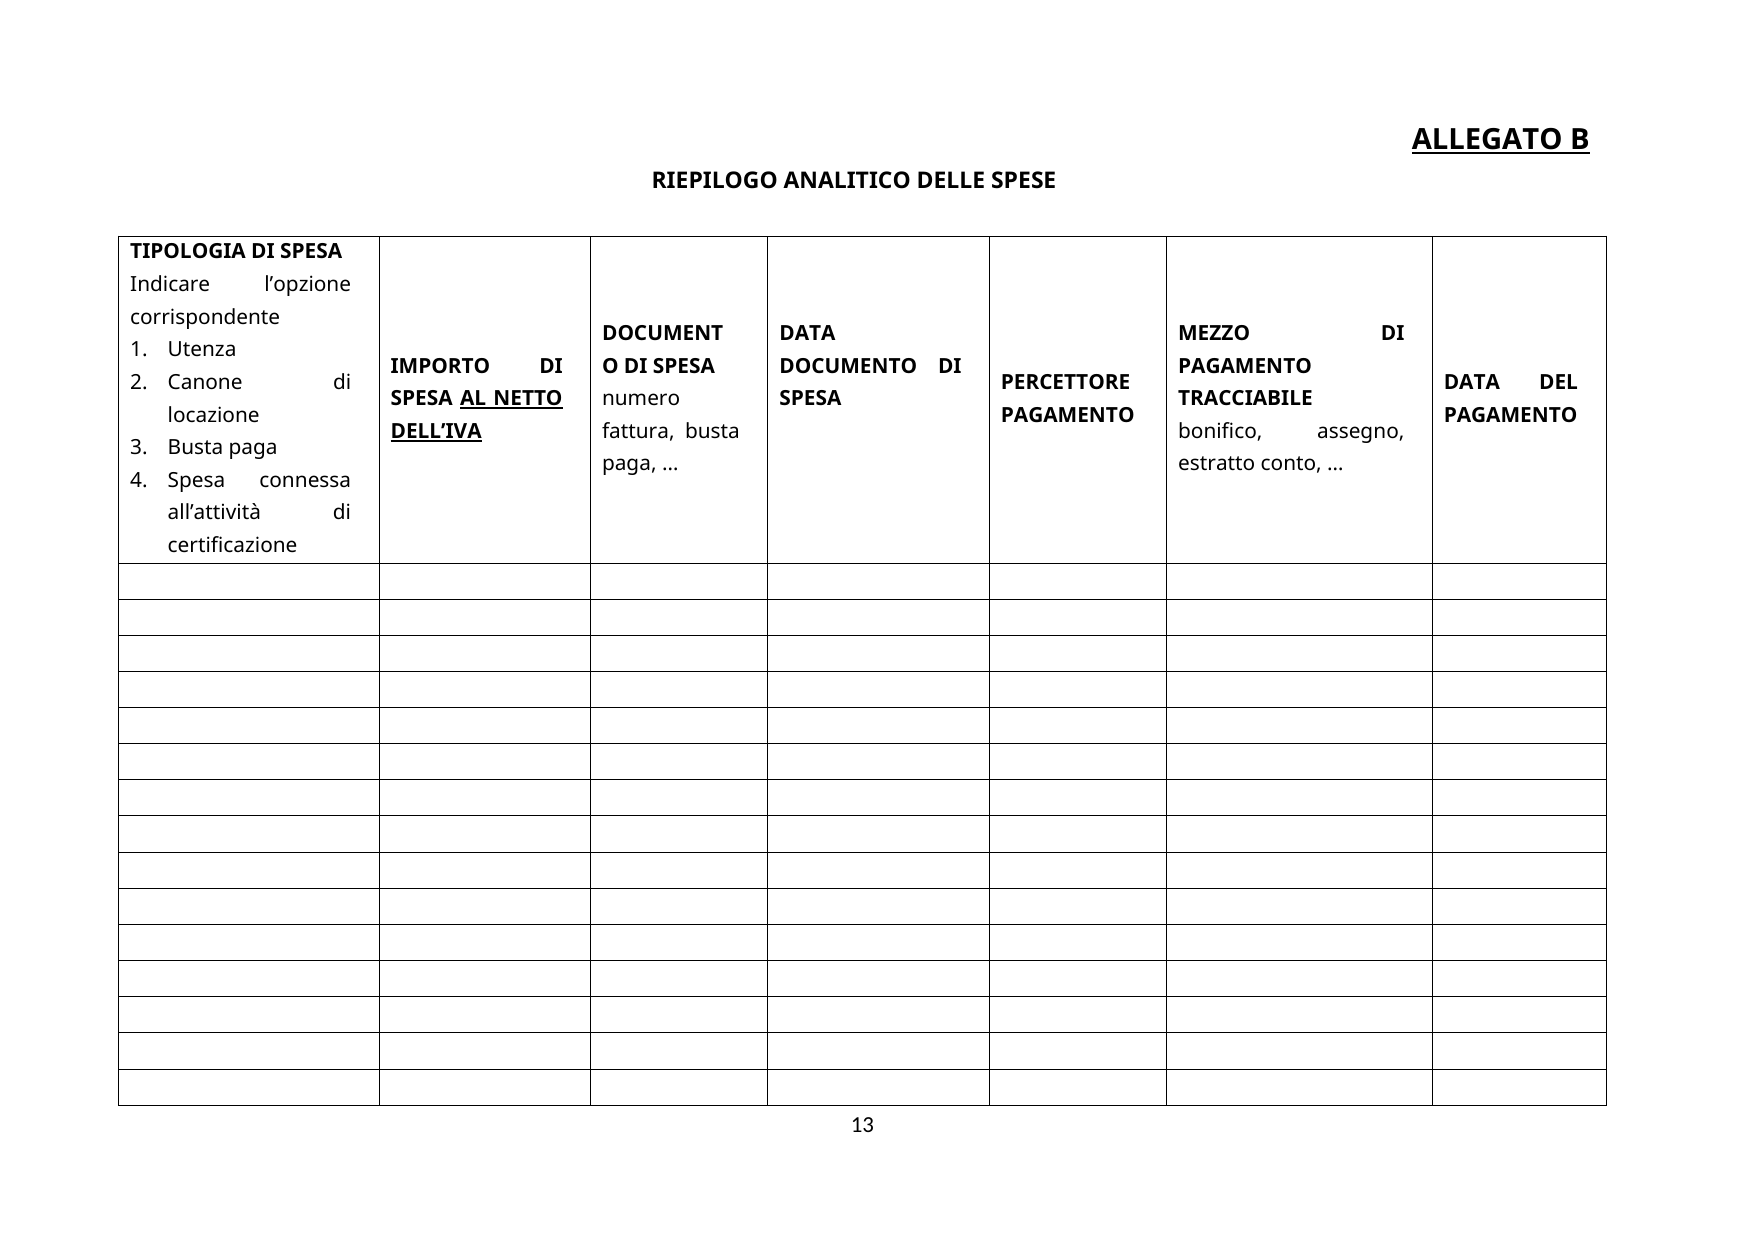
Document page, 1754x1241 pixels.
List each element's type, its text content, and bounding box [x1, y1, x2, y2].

table_cell [591, 816, 767, 852]
table_header DOCUMENTO DI SPESA numero fattura, busta paga, … [591, 237, 767, 562]
table_cell [119, 744, 379, 779]
table_cell [1167, 600, 1432, 635]
table_cell [119, 600, 379, 635]
table_cell [380, 636, 590, 671]
table_cell [768, 564, 989, 598]
table_cell [990, 1070, 1166, 1104]
table_cell [768, 816, 989, 852]
table_cell [591, 961, 767, 996]
table_cell [990, 780, 1166, 815]
table_cell [1433, 672, 1606, 707]
table_cell [119, 780, 379, 815]
table_cell [119, 708, 379, 743]
table_cell [119, 1033, 379, 1068]
table_cell [1433, 564, 1606, 598]
table_cell [768, 925, 989, 960]
table_cell [768, 600, 989, 635]
table_cell [1433, 708, 1606, 743]
table_cell [1433, 925, 1606, 960]
table_cell [1433, 1033, 1606, 1068]
text RIEPILOGO ANALITICO DELLE SPESE [118, 164, 1589, 195]
table_cell [1433, 961, 1606, 996]
table_cell [380, 961, 590, 996]
table_cell [1433, 997, 1606, 1032]
table_cell [591, 708, 767, 743]
table_cell [990, 925, 1166, 960]
table_header MEZZO DI PAGAMENTO TRACCIABILE bonifico, assegno, estratto conto, … [1167, 237, 1432, 562]
table_cell [1167, 1070, 1432, 1104]
table_header DATA DEL PAGAMENTO [1433, 237, 1606, 562]
table_cell [119, 636, 379, 671]
table_cell [1167, 816, 1432, 852]
table_cell [768, 744, 989, 779]
table_cell [1433, 636, 1606, 671]
table_cell [380, 1070, 590, 1104]
table_cell [119, 925, 379, 960]
table_cell [990, 961, 1166, 996]
table_cell [1167, 853, 1432, 888]
table_cell [990, 708, 1166, 743]
table_cell [990, 889, 1166, 924]
table_cell [591, 853, 767, 888]
table_cell [768, 780, 989, 815]
table_cell [1167, 564, 1432, 598]
table_cell [591, 600, 767, 635]
table_cell [380, 672, 590, 707]
table_cell [1167, 925, 1432, 960]
table_cell [119, 961, 379, 996]
table_cell [1167, 672, 1432, 707]
table_cell [768, 961, 989, 996]
table_cell [990, 672, 1166, 707]
table_cell [768, 708, 989, 743]
table_cell [768, 672, 989, 707]
table_cell [380, 925, 590, 960]
table_cell [1433, 600, 1606, 635]
table_cell [591, 744, 767, 779]
table_cell [990, 744, 1166, 779]
table_cell [1433, 816, 1606, 852]
table_cell [1433, 889, 1606, 924]
table_cell [1433, 744, 1606, 779]
table_cell [119, 564, 379, 598]
table_header PERCETTORE PAGAMENTO [990, 237, 1166, 562]
table_cell [119, 889, 379, 924]
table_cell [768, 889, 989, 924]
table_cell [380, 853, 590, 888]
table_cell [380, 1033, 590, 1068]
table_cell [1433, 1070, 1606, 1104]
table_cell [591, 889, 767, 924]
table_cell [1167, 636, 1432, 671]
text ALLEGATO B [118, 118, 1589, 158]
table_cell [380, 744, 590, 779]
table_cell [591, 925, 767, 960]
table_cell [1167, 744, 1432, 779]
table_cell [768, 1070, 989, 1104]
table_cell [380, 780, 590, 815]
table_cell [119, 997, 379, 1032]
table_cell [768, 1033, 989, 1068]
table_cell [1167, 997, 1432, 1032]
table_cell [1167, 961, 1432, 996]
table_cell [591, 1070, 767, 1104]
table_cell [990, 816, 1166, 852]
table_cell [768, 636, 989, 671]
table_cell [380, 889, 590, 924]
table_cell [591, 780, 767, 815]
table_cell [591, 564, 767, 598]
table_cell [591, 636, 767, 671]
table_cell [1433, 853, 1606, 888]
table_cell [119, 853, 379, 888]
table_cell [1167, 1033, 1432, 1068]
table_cell [380, 816, 590, 852]
table_cell [380, 997, 590, 1032]
table_cell [591, 1033, 767, 1068]
table_cell [990, 636, 1166, 671]
table_cell [1433, 780, 1606, 815]
table_cell [1167, 708, 1432, 743]
table_cell [990, 600, 1166, 635]
table_cell [380, 564, 590, 598]
table_cell [119, 816, 379, 852]
table_cell [591, 997, 767, 1032]
table_cell [380, 600, 590, 635]
table_cell [119, 1070, 379, 1104]
table_cell [990, 997, 1166, 1032]
table_header DATA DOCUMENTO DI SPESA [768, 237, 989, 562]
table_cell [1167, 889, 1432, 924]
table_cell [380, 708, 590, 743]
table_cell [990, 564, 1166, 598]
table_header TIPOLOGIA DI SPESA Indicare l’opzione corrispondente Utenza Canone di locazione Busta paga Spesa connessa all’attività di certificazione [119, 237, 379, 562]
table_cell [768, 997, 989, 1032]
table_cell [768, 853, 989, 888]
table_cell [119, 672, 379, 707]
table_cell [990, 1033, 1166, 1068]
table_cell [990, 853, 1166, 888]
table_header IMPORTO DI SPESA AL NETTO DELL’IVA [380, 237, 590, 562]
table_cell [1167, 780, 1432, 815]
table_cell [591, 672, 767, 707]
